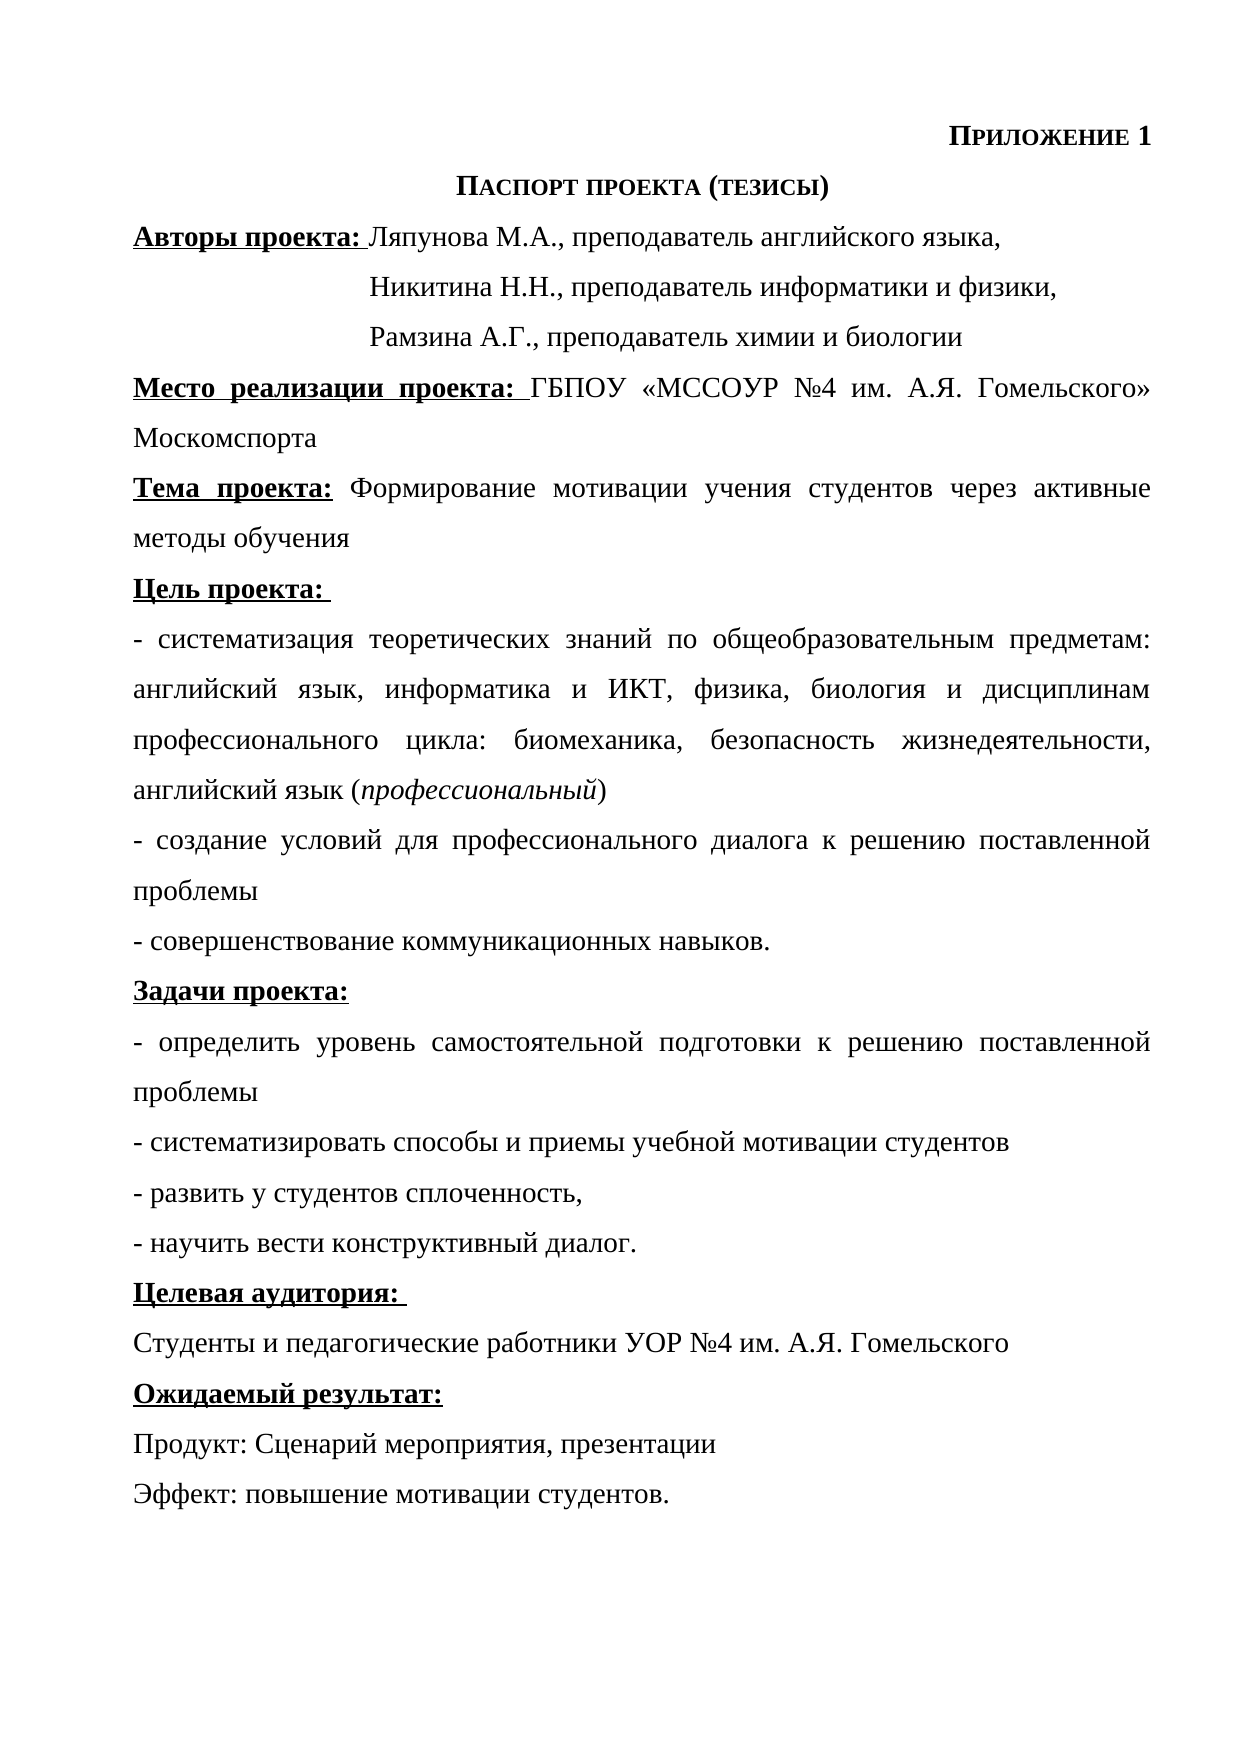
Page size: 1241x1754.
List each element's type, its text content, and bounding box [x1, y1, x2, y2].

text Студенты и педагогические работники УОР №4 им. А.Я. Гомельского [133, 1326, 1152, 1359]
text - создание условий для профессионального диалога к решению поставленной проблемы [133, 822, 1152, 906]
text Задачи проекта: [133, 973, 1152, 1007]
text Цель проекта: [133, 571, 1152, 604]
text - развить у студентов сплоченность, [133, 1175, 1152, 1208]
text Никитина Н.Н., преподаватель информатики и физики, [369, 269, 1152, 303]
text - определить уровень самостоятельной подготовки к решению поставленной проблемы [133, 1024, 1152, 1108]
text Продукт: Сценарий мероприятия, презентации [133, 1426, 1152, 1460]
text - научить вести конструктивный диалог. [133, 1225, 1152, 1258]
text - систематизация теоретических знаний по общеобразовательным предметам: английский язык, информатика и ИКТ, физика, биология и дисциплинам профессионального цикла: биомеханика, безопасность жизнедеятельности, английский язык (профессиональный) [133, 621, 1152, 806]
text Тема проекта: Формирование мотивации учения студентов через активные методы обучения [133, 470, 1152, 554]
text Целевая аудитория: [133, 1275, 1152, 1309]
text Место реализации проекта: ГБПОУ «МССОУР №4 им. А.Я. Гомельского» Москомспорта [133, 370, 1152, 453]
text Рамзина А.Г., преподаватель химии и биологии [369, 319, 1152, 353]
text - совершенствование коммуникационных навыков. [133, 923, 1152, 957]
text Приложение 1 [133, 118, 1152, 152]
text Паспорт проекта (тезисы) [133, 168, 1152, 202]
text Авторы проекта: Ляпунова М.А., преподаватель английского языка, [133, 219, 1152, 252]
text - систематизировать способы и приемы учебной мотивации студентов [133, 1124, 1152, 1158]
text Эффект: повышение мотивации студентов. [133, 1477, 1152, 1510]
text Ожидаемый результат: [133, 1376, 1152, 1409]
